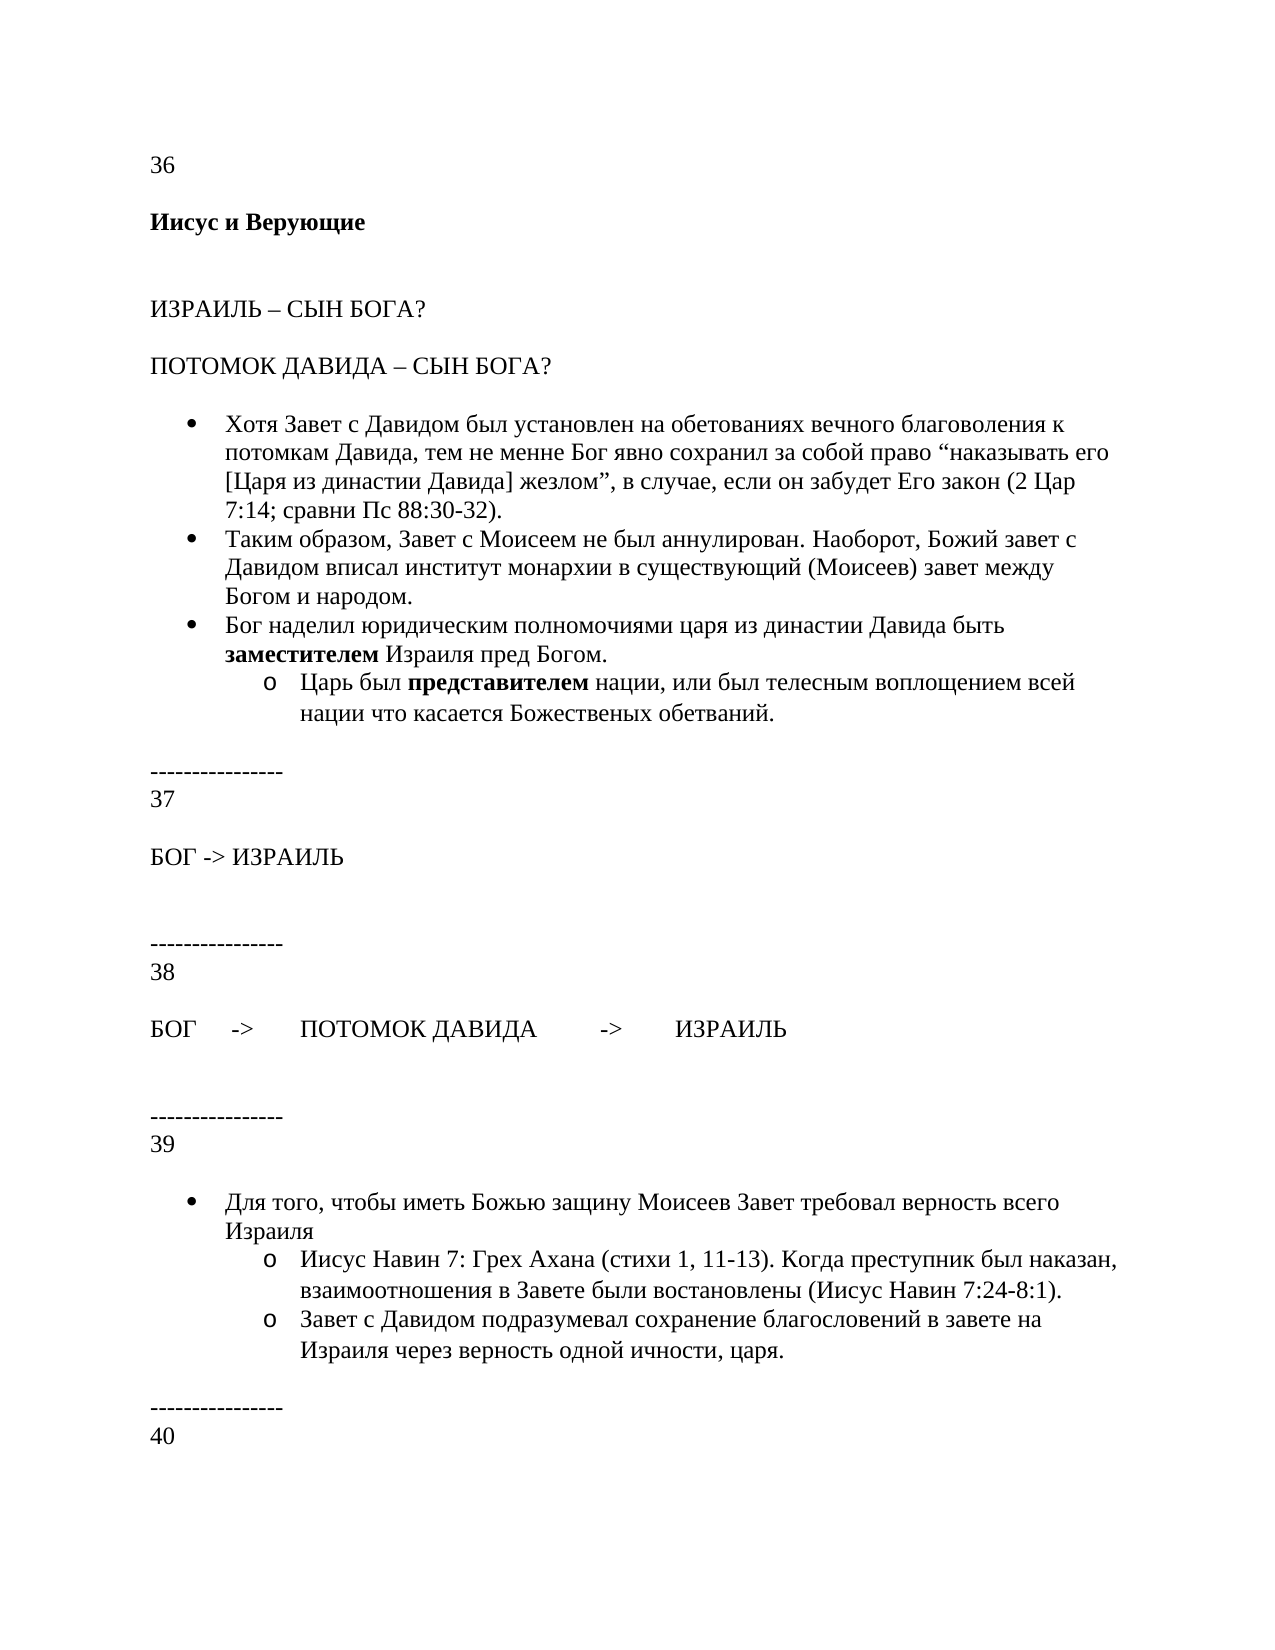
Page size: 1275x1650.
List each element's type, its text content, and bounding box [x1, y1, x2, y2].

text ---------------- [150, 928, 1125, 957]
text ИЗРАИЛЬ – СЫН БОГА? [150, 294, 1125, 322]
text ---------------- [150, 756, 1125, 784]
text 38 [150, 957, 1125, 986]
text Иисус и Верующие [150, 207, 1125, 236]
text БОГ -> ИЗРАИЛЬ [150, 842, 1125, 871]
text ПОТОМОК ДАВИДА – СЫН БОГА? [150, 351, 1125, 380]
text ---------------- [150, 1101, 1125, 1129]
list Бог наделил юридическим полномочиями царя из династии Давида быть заместителем Израиля пред Богом. [187, 610, 1125, 667]
text 40 [150, 1421, 1125, 1450]
list Завет с Давидом подразумевал сохранение благословений в завете на Израиля через верность одной ичности, царя. [262, 1304, 1125, 1364]
text БОГ -> ПОТОМОК ДАВИДА -> ИЗРАИЛЬ [150, 1014, 1125, 1043]
list Хотя Завет с Давидом был установлен на обетованиях вечного благоволения к потомкам Давида, тем не менне Бог явно сохранил за собой право “наказывать его [Царя из династии Давида] жезлом”, в случае, если он забудет Его закон (2 Цар 7:14; сравни Пс 88:30-32). [187, 409, 1125, 524]
list Иисус Навин 7: Грех Ахана (стихи 1, 11-13). Когда преступник был наказан, взаимоотношения в Завете были востановлены (Иисус Навин 7:24-8:1). [262, 1244, 1125, 1304]
list Для того, чтобы иметь Божью защину Моисеев Завет требовал верность всего Израиля [187, 1187, 1125, 1244]
text 36 [150, 150, 1125, 179]
text 39 [150, 1129, 1125, 1158]
text ---------------- [150, 1392, 1125, 1421]
list Таким образом, Завет с Моисеем не был аннулирован. Наоборот, Божий завет с Давидом вписал институт монархии в существующий (Моисеев) завет между Богом и народом. [187, 524, 1125, 610]
text 37 [150, 784, 1125, 813]
list Царь был представителем нации, или был телесным воплощением всей нации что касается Божественых обетваний. [262, 667, 1125, 727]
